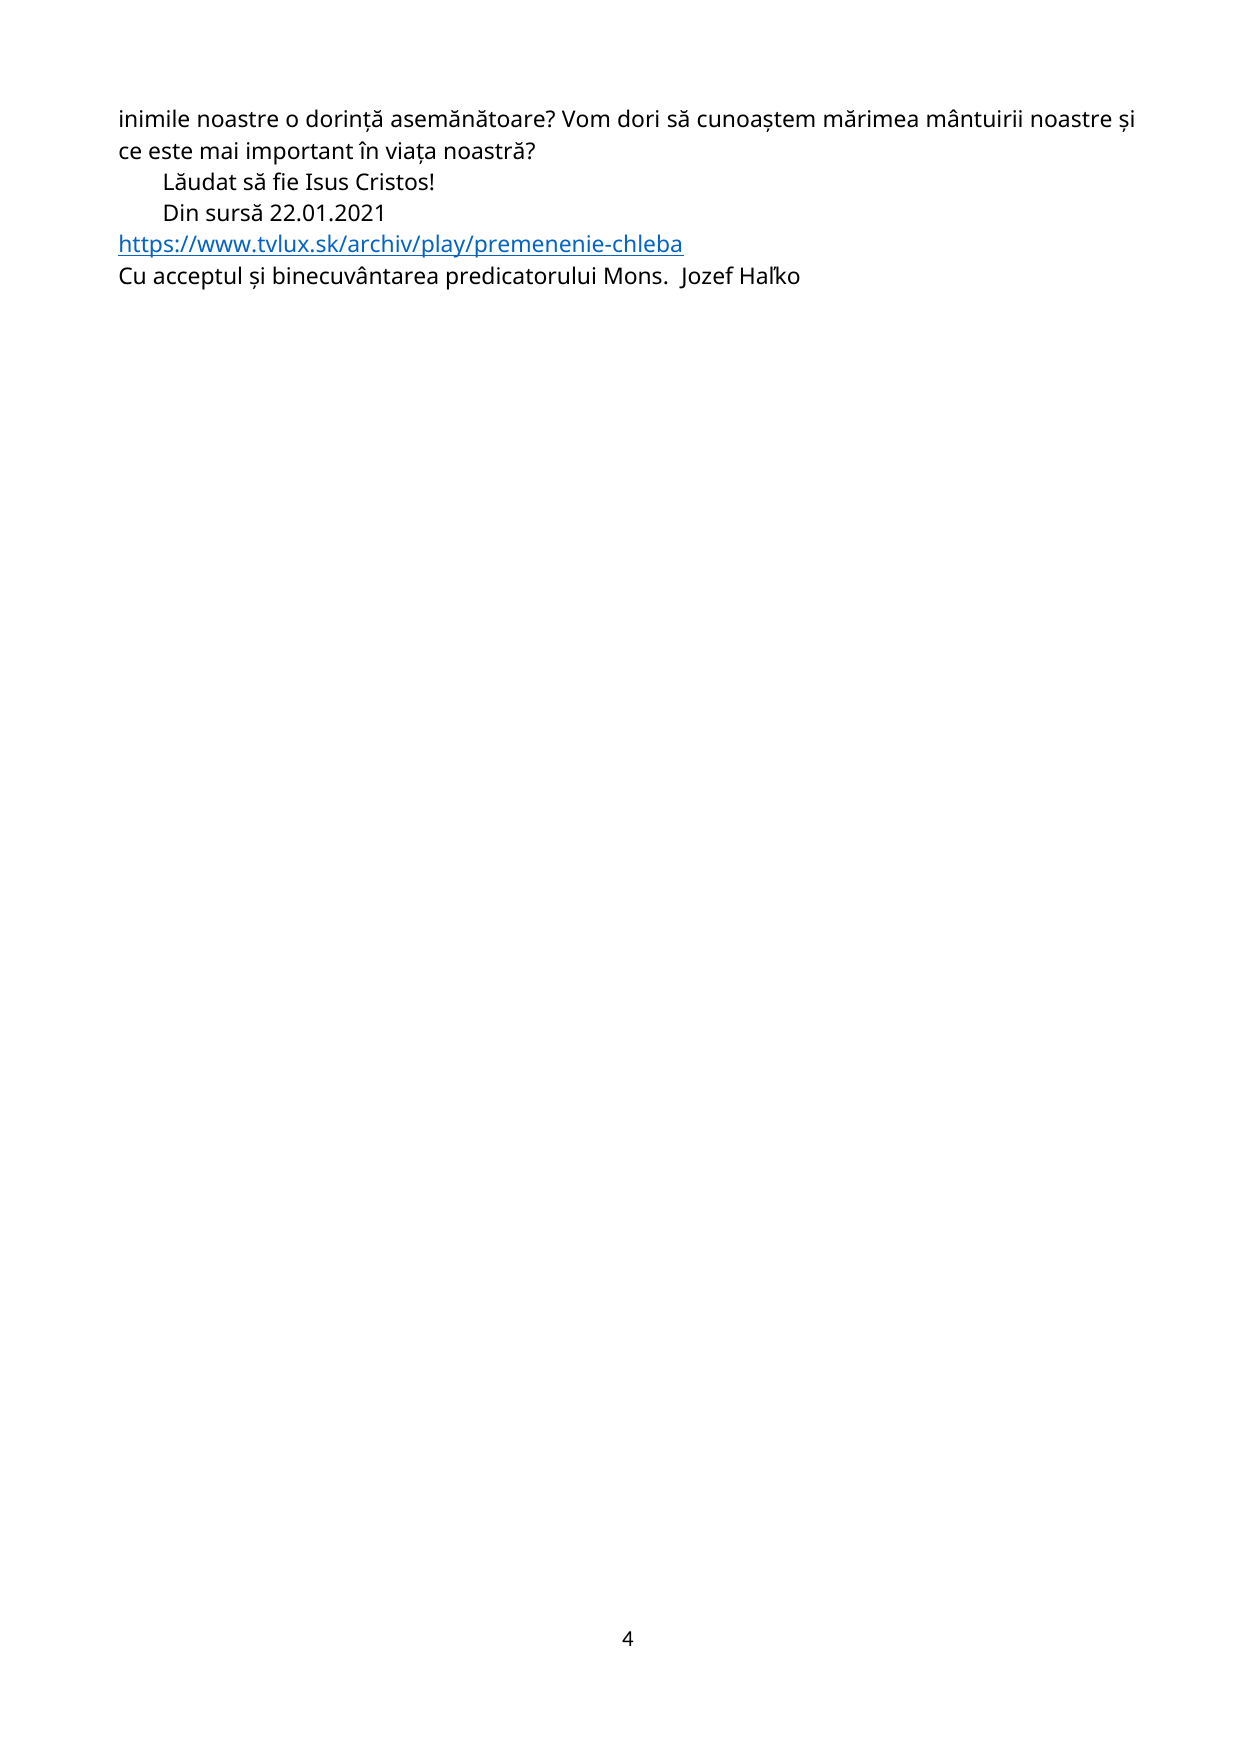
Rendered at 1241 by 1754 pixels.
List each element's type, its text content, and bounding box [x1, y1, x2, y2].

text Cu acceptul și binecuvântarea predicatorului Mons. Jozef Haľko [118, 260, 1137, 291]
text Din sursă 22.01.2021 [118, 197, 1137, 228]
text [118, 103, 1137, 166]
text Lăudat să fie Isus Cristos! [118, 166, 1137, 197]
text https://www.tvlux.sk/archiv/play/premenenie-chleba [118, 228, 1137, 260]
